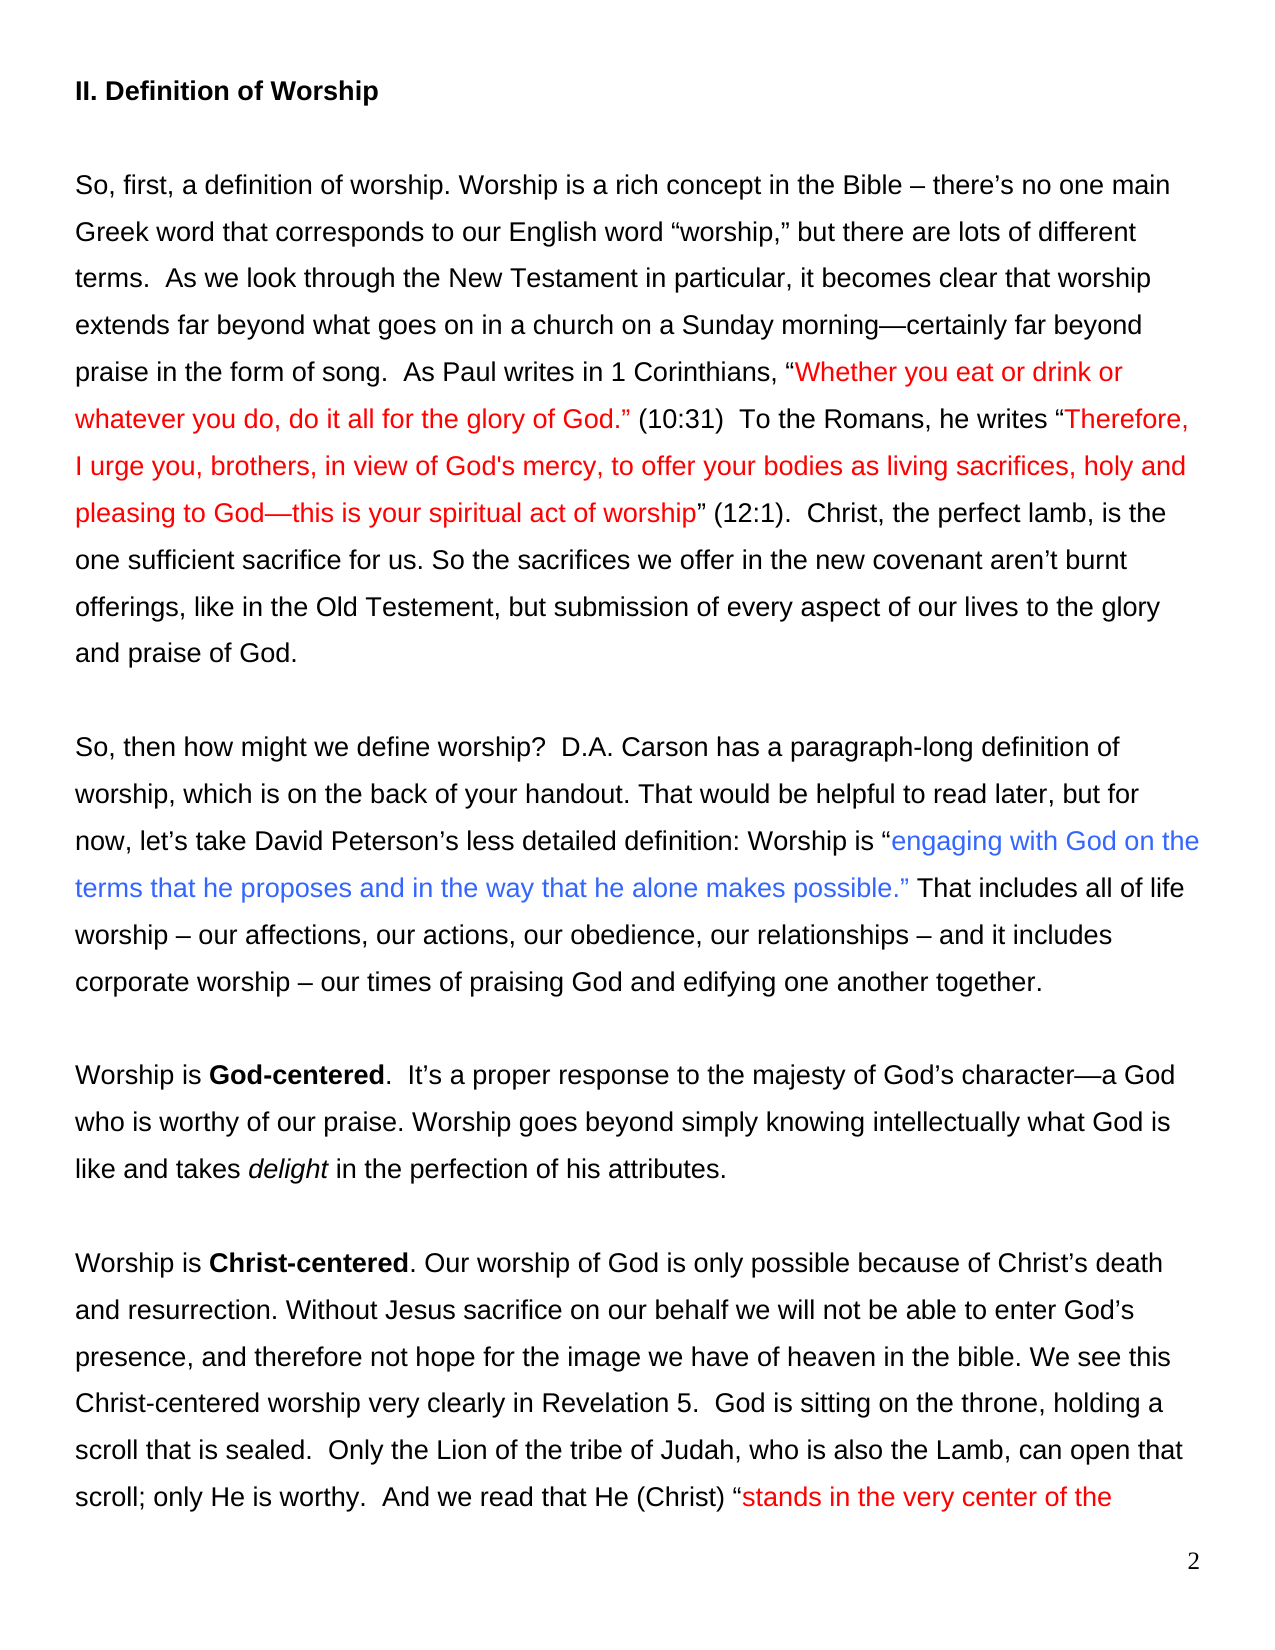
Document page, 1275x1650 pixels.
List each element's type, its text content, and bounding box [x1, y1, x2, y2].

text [75, 1247, 1200, 1512]
text So, then how might we define worship? D.A. Carson has a paragraph-long definition of worship, which is on the back of your handout. That would be helpful to read later, but for now, let’s take David Peterson’s less detailed definition: Worship is “engaging with God on the terms that he proposes and in the way that he alone makes possible.” That includes all of life worship – our affections, our actions, our obedience, our relationships – and it includes corporate worship – our times of praising God and edifying one another together. [75, 731, 1200, 997]
text II. Definition of Worship [75, 75, 1200, 106]
text Worship is God-centered. It’s a proper response to the majesty of God’s character—a God who is worthy of our praise. Worship goes beyond simply knowing intellectually what God is like and takes delight in the perfection of his attributes. [75, 1059, 1200, 1184]
text So, first, a definition of worship. Worship is a rich concept in the Bible – there’s no one main Greek word that corresponds to our English word “worship,” but there are lots of different terms. As we look through the New Testament in particular, it becomes clear that worship extends far beyond what goes on in a church on a Sunday morning—certainly far beyond praise in the form of song. As Paul writes in 1 Corinthians, “Whether you eat or drink or whatever you do, do it all for the glory of God.” (10:31) To the Romans, he writes “Therefore, I urge you, brothers, in view of God's mercy, to offer your bodies as living sacrifices, holy and pleasing to God—this is your spiritual act of worship” (12:1). Christ, the perfect lamb, is the one sufficient sacrifice for us. So the sacrifices we offer in the new covenant aren’t burnt offerings, like in the Old Testement, but submission of every aspect of our lives to the glory and praise of God. [75, 169, 1200, 669]
